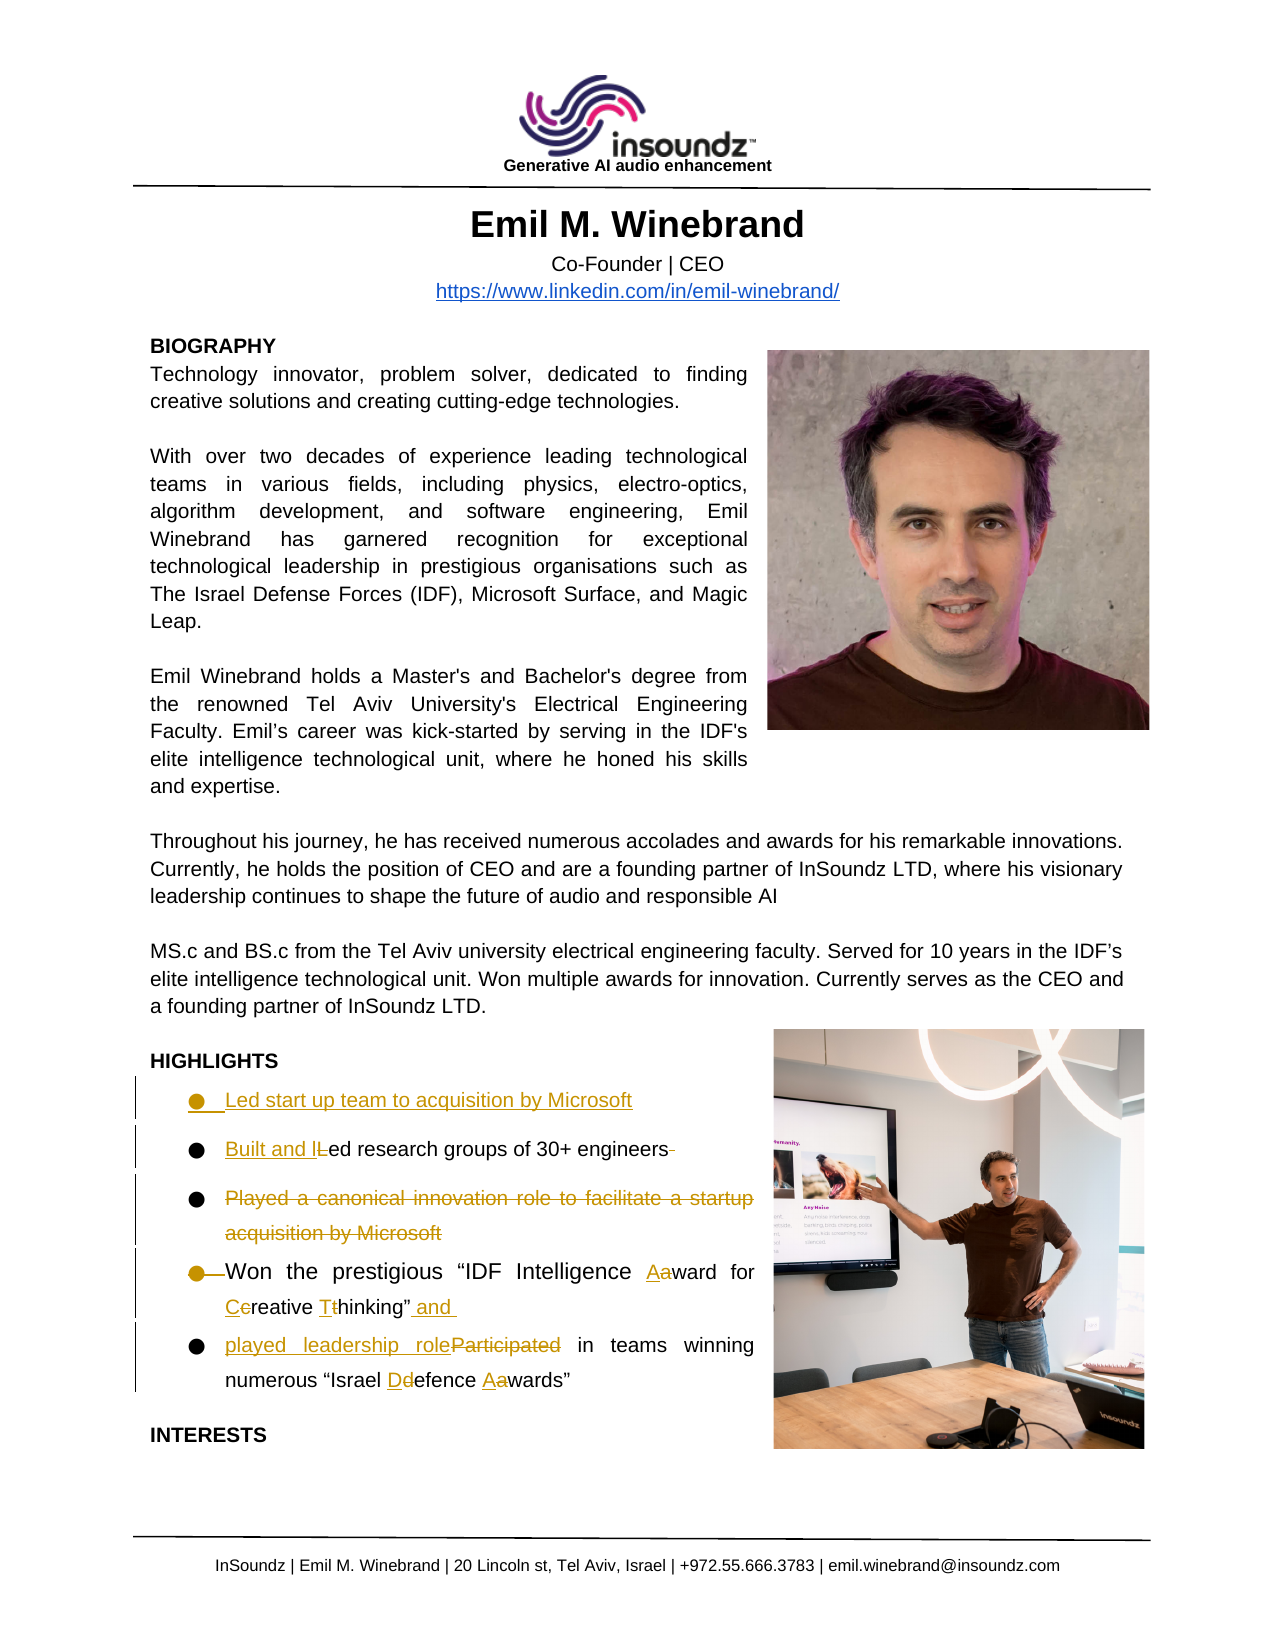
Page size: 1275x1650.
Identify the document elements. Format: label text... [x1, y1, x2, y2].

text Emil Winebrand holds a Master's and Bachelor's degree from the renowned Tel Aviv University's Electrical Engineering Faculty. Emil’s career was kick-started by serving in the IDF's elite intelligence technological unit, where he honed his skills and expertise. [150, 664, 1125, 798]
text MS.c and BS.c from the Tel Aviv university electrical engineering faculty. Served for 10 years in the IDF’s elite intelligence technological unit. Won multiple awards for innovation. Currently serves as the CEO and a founding partner of InSoundz LTD. [150, 939, 1125, 1018]
text https://www.linkedin.com/in/emil-winebrand/ [150, 279, 1125, 303]
list ed research groups of 30+ engineers [187, 1125, 773, 1168]
text HIGHLIGHTS [150, 1049, 773, 1073]
text Throughout his journey, he has received numerous accolades and awards for his remarkable innovations. Currently, he holds the position of CEO and are a founding partner of InSoundz LTD, where his visionary leadership continues to shape the future of audio and responsible AI [150, 829, 1125, 908]
text Emil M. Winebrand [150, 202, 1125, 245]
picture [519, 75, 756, 157]
picture [773, 1029, 1145, 1449]
text BIOGRAPHY [150, 334, 1125, 358]
text With over two decades of experience leading technological teams in various fields, including physics, electro-optics, algorithm development, and software engineering, Emil Winebrand has garnered recognition for exceptional technological leadership in prestigious organisations such as The Israel Defense Forces (IDF), Microsoft Surface, and Magic Leap. [150, 444, 767, 633]
text Co-Founder | CEO [150, 251, 1125, 275]
picture [767, 350, 1150, 730]
text Technology innovator, problem solver, dedicated to finding creative solutions and creating cutting-edge technologies. [150, 361, 767, 413]
text INTERESTS [150, 1423, 773, 1447]
